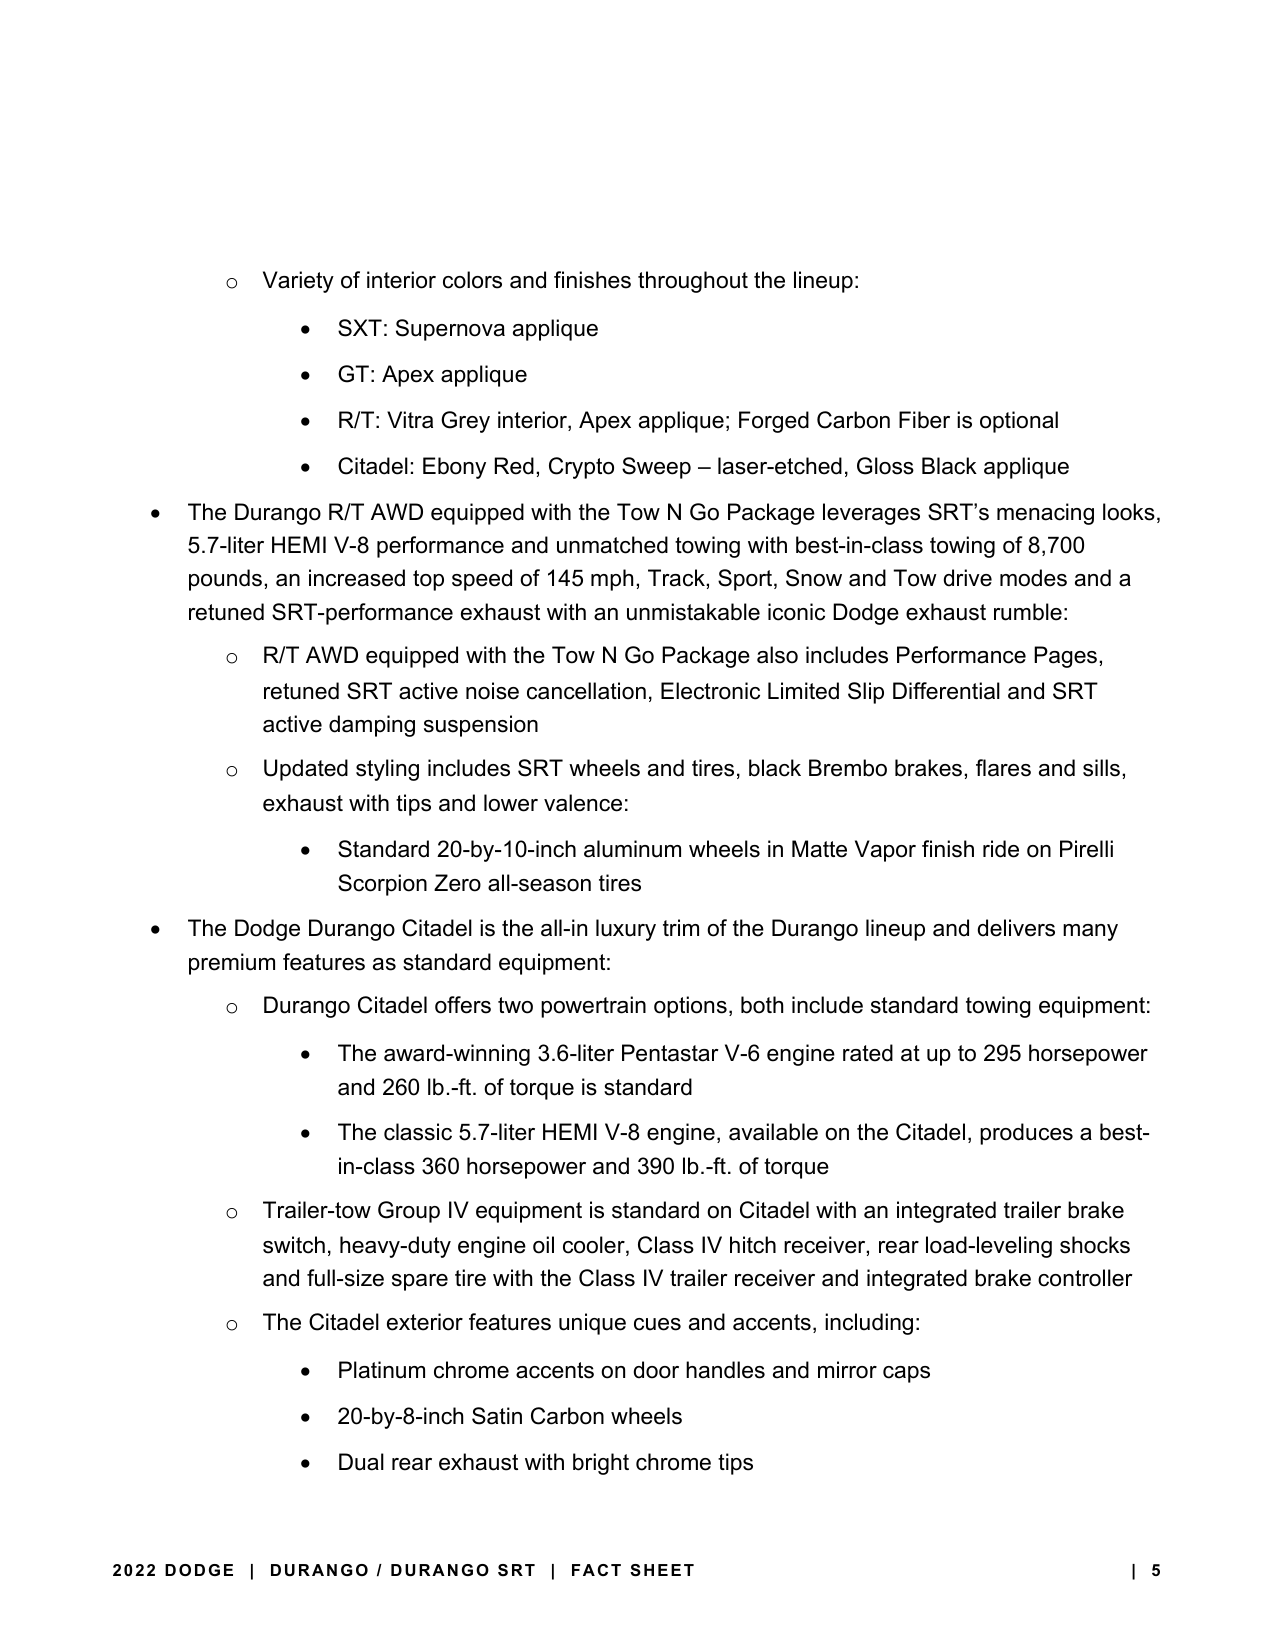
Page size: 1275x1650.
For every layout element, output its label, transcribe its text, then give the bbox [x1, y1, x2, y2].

list Dual rear exhaust with bright chrome tips [300, 1442, 1162, 1475]
list 20-by-8-inch Satin Carbon wheels [300, 1396, 1162, 1429]
list The Dodge Durango Citadel is the all-in luxury trim of the Durango lineup and delivers many premium features as standard equipment: [150, 908, 1162, 975]
list Citadel: Ebony Red, Crypto Sweep – laser-etched, Gloss Black applique [300, 446, 1162, 479]
list The Durango R/T AWD equipped with the Tow N Go Package leverages SRT’s menacing looks, 5.7-liter HEMI V-8 performance and unmatched towing with best-in-class towing of 8,700 pounds, an increased top speed of 145 mph, Track, Sport, Snow and Tow drive modes and a retuned SRT-performance exhaust with an unmistakable iconic Dodge exhaust rumble: [150, 492, 1162, 625]
list Variety of interior colors and finishes throughout the lineup: [225, 262, 1162, 296]
list R/T AWD equipped with the Tow N Go Package also includes Performance Pages, retuned SRT active noise cancellation, Electronic Limited Slip Differential and SRT active damping suspension [225, 637, 1162, 737]
list The award-winning 3.6-liter Pentastar V-6 engine rated at up to 295 horsepower and 260 lb.-ft. of torque is standard [300, 1033, 1162, 1100]
list GT: Apex applique [300, 354, 1162, 387]
list SXT: Supernova applique [300, 308, 1162, 342]
list Standard 20-by-10-inch aluminum wheels in Matte Vapor finish ride on Pirelli Scorpion Zero all-season tires [300, 829, 1162, 896]
list Platinum chrome accents on door handles and mirror caps [300, 1350, 1162, 1383]
list The Citadel exterior features unique cues and accents, including: [225, 1304, 1162, 1337]
list Trailer-tow Group IV equipment is standard on Citadel with an integrated trailer brake switch, heavy-duty engine oil cooler, Class IV hitch receiver, rear load-leveling shocks and full-size spare tire with the Class IV trailer receiver and integrated brake controller [225, 1192, 1162, 1292]
list Updated styling includes SRT wheels and tires, black Brembo brakes, flares and sills, exhaust with tips and lower valence: [225, 750, 1162, 817]
list The classic 5.7-liter HEMI V-8 engine, available on the Citadel, produces a best-in-class 360 horsepower and 390 lb.-ft. of torque [300, 1112, 1162, 1179]
list R/T: Vitra Grey interior, Apex applique; Forged Carbon Fiber is optional [300, 400, 1162, 433]
list Durango Citadel offers two powertrain options, both include standard towing equipment: [225, 987, 1162, 1021]
